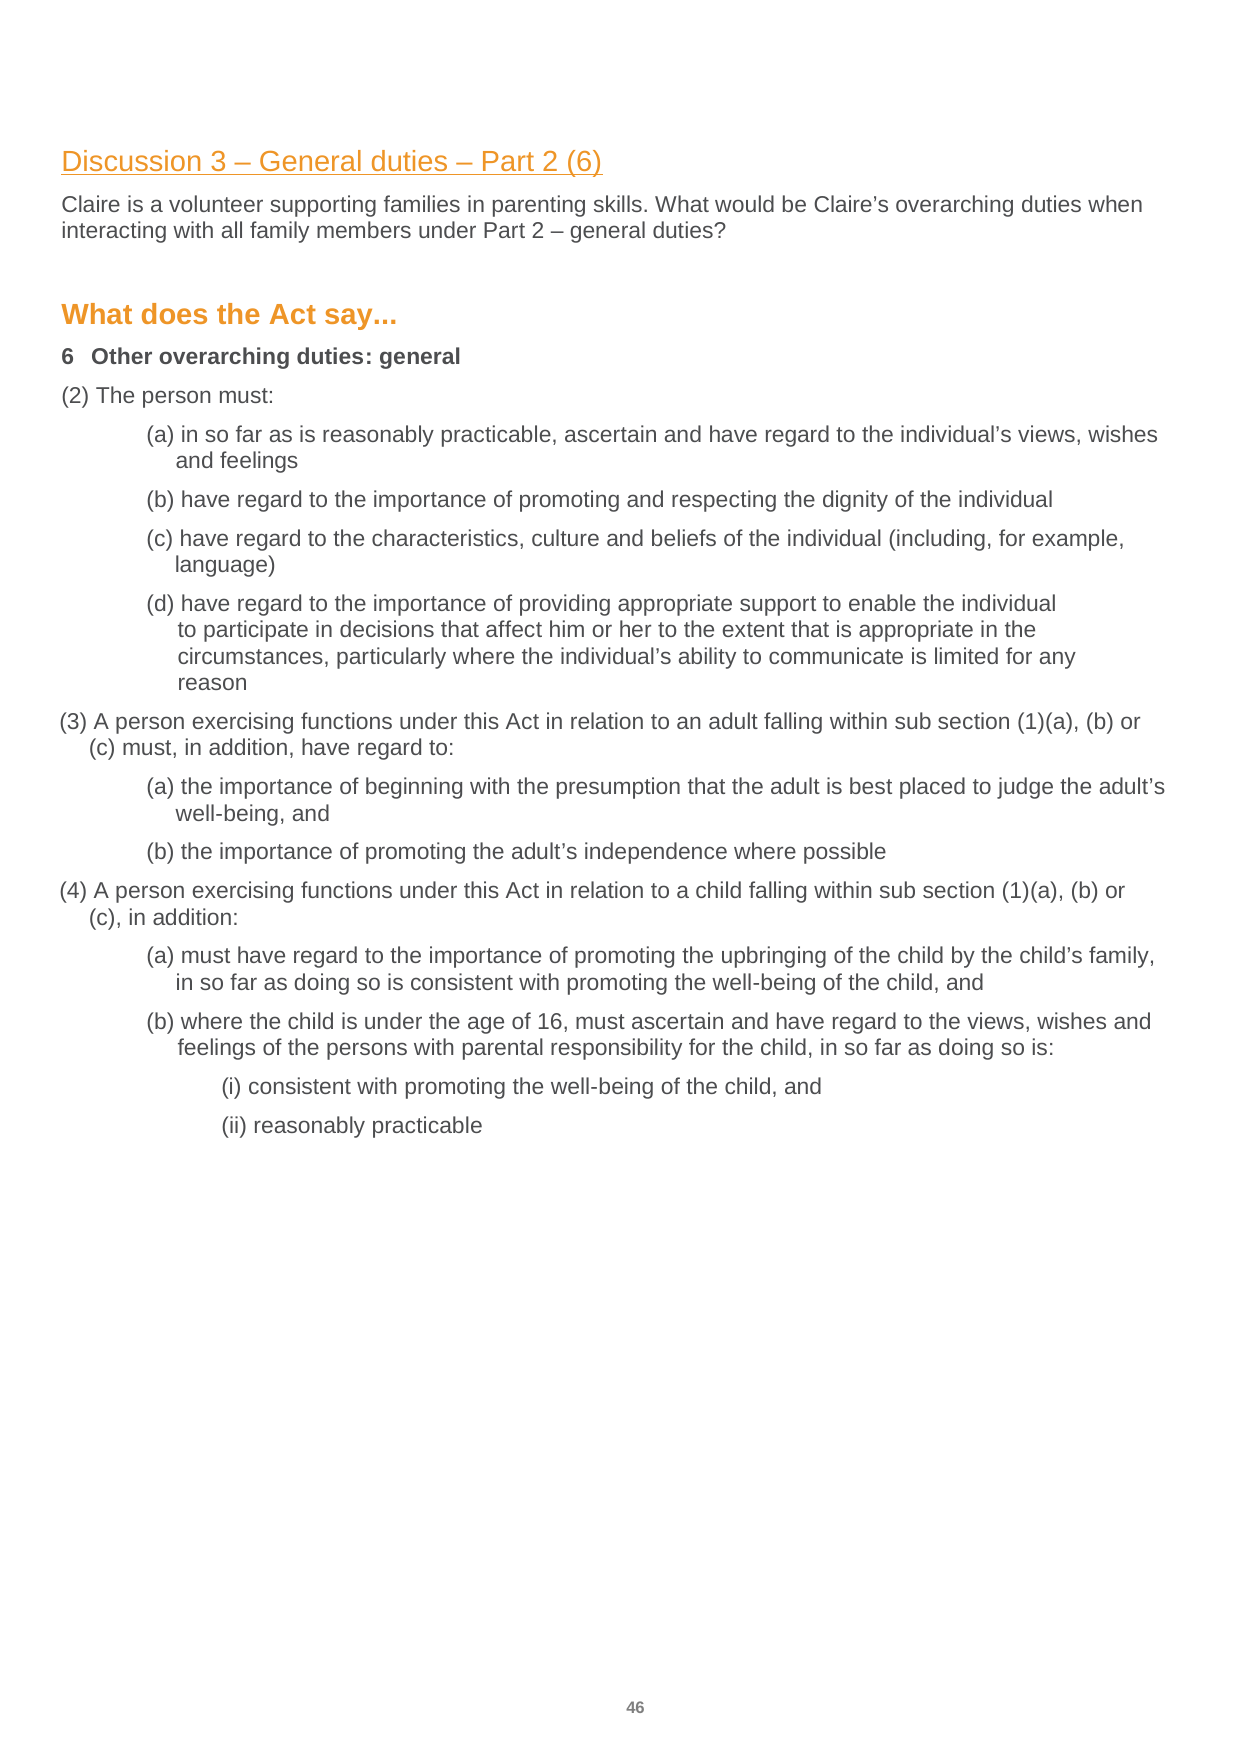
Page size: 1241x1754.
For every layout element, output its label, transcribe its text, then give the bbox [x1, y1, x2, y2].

text What does the Act say... [61, 297, 1213, 331]
text (c), in addition: [89, 903, 1213, 930]
text (b) the importance of promoting the adult’s independence where possible [146, 838, 1213, 865]
text (ii) reasonably practicable [221, 1112, 1213, 1138]
text (d) have regard to the importance of providing appropriate support to enable the individual to participate in decisions that affect him or her to the extent that is appropriate in the circumstances, particularly where the individual’s ability to communicate is limited for any reason [146, 590, 1140, 695]
text (a) the importance of beginning with the presumption that the adult is best placed to judge the adult’s well-being, and [146, 773, 1170, 826]
text (b) where the child is under the age of 16, must ascertain and have regard to the views, wishes and feelings of the persons with parental responsibility for the child, in so far as doing so is: [146, 1008, 1180, 1060]
text Claire is a volunteer supporting families in parenting skills. What would be Claire’s overarching duties when interacting with all family members under Part 2 – general duties? [61, 191, 1151, 243]
text (b) have regard to the importance of promoting and respecting the dignity of the individual [146, 486, 1213, 512]
text 6 Other overarching duties: general [61, 343, 1213, 369]
text (c) must, in addition, have regard to: [89, 734, 1213, 761]
text (a) in so far as is reasonably practicable, ascertain and have regard to the individual’s views, wishes and feelings [146, 421, 1197, 473]
text (i) consistent with promoting the well-being of the child, and [221, 1073, 1213, 1099]
text Discussion 3 – General duties – Part 2 (6) [61, 144, 1218, 178]
text (3) A person exercising functions under this Act in relation to an adult falling within sub section (1)(a), (b) or [59, 708, 1213, 734]
text (c) have regard to the characteristics, culture and beliefs of the individual (including, for example, language) [146, 525, 1181, 577]
text (2) The person must: [61, 382, 1213, 408]
text (a) must have regard to the importance of promoting the upbringing of the child by the child’s family, in so far as doing so is consistent with promoting the well-being of the child, and [146, 942, 1159, 995]
text (4) A person exercising functions under this Act in relation to a child falling within sub section (1)(a), (b) or [59, 877, 1213, 903]
